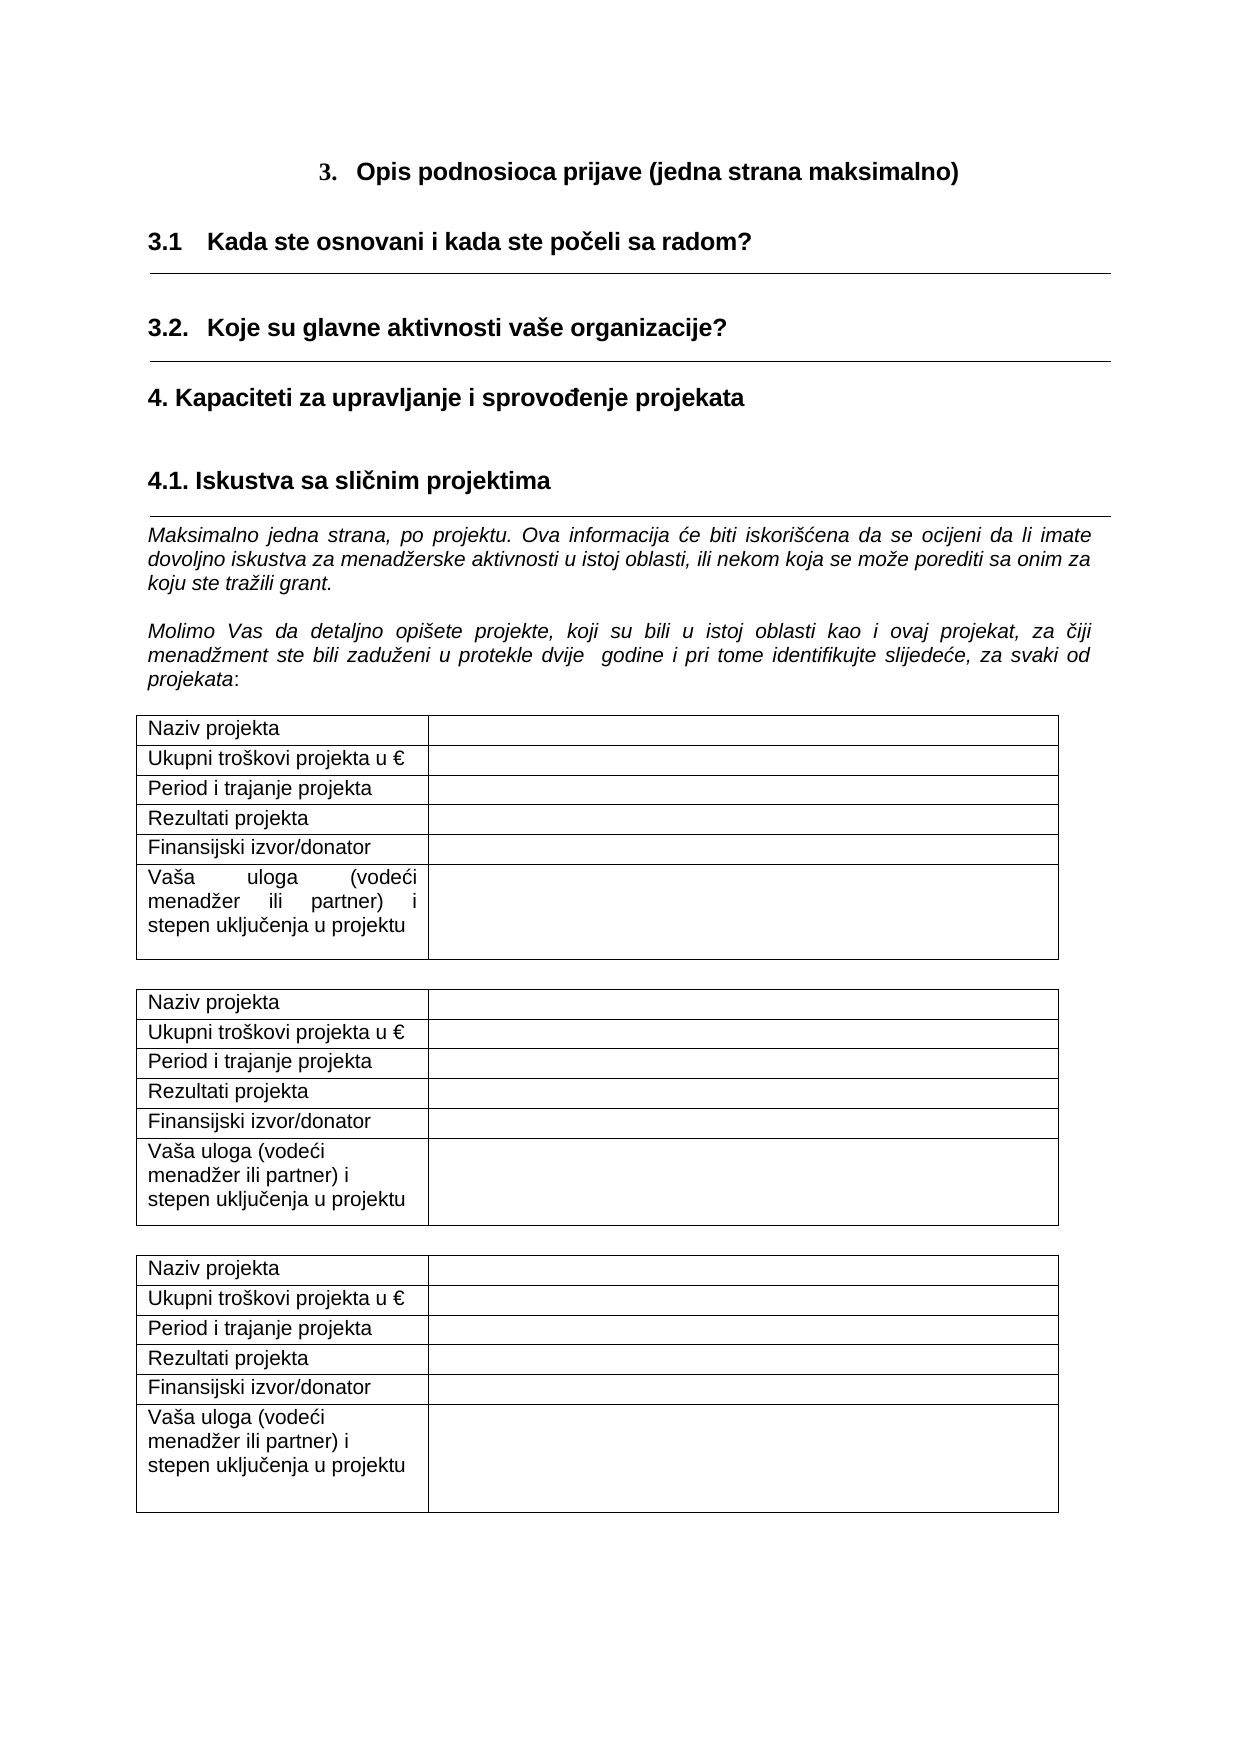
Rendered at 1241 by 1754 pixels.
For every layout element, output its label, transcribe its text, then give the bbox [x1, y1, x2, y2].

table_cell [429, 1139, 1058, 1225]
table_cell [429, 1405, 1058, 1512]
text Maksimalno jedna strana, po projektu. Ova informacija će biti iskorišćena da se ocijeni da li imate dovoljno iskustva za menadžerske aktivnosti u istoj oblasti, ili nekom koja se može porediti sa onim za koju ste tražili grant. [148, 523, 1092, 595]
text Molimo Vas da detaljno opišete projekte, koji su bili u istoj oblasti kao i ovaj projekat, za čiji menadžment ste bili zaduženi u protekle dvije godine i pri tome identifikujte slijedeće, za svaki od projekata: [148, 619, 1092, 691]
text 4. Kapaciteti za upravljanje i sprovođenje projekata [148, 383, 1092, 412]
table_cell Ukupni troškovi projekta u € [137, 1020, 428, 1048]
table_header Naziv projekta [137, 716, 428, 745]
table_cell Rezultati projekta [137, 1079, 428, 1108]
table_cell Period i trajanje projekta [137, 1049, 428, 1078]
table_header [429, 716, 1058, 745]
table_header Naziv projekta [137, 1256, 428, 1285]
table_cell Rezultati projekta [137, 1345, 428, 1374]
text 3.1 Kada ste osnovani i kada ste počeli sa radom? [148, 227, 1092, 256]
table_cell Finansijski izvor/donator [137, 1375, 428, 1404]
table_cell [429, 746, 1058, 774]
table_cell [429, 1286, 1058, 1314]
table_cell Vaša uloga (vodeći menadžer ili partner) i stepen uključenja u projektu [137, 1405, 428, 1512]
table_cell [429, 1020, 1058, 1048]
table_cell Vaša uloga (vodeći menadžer ili partner) i stepen uključenja u projektu [137, 865, 428, 959]
table_cell [429, 1345, 1058, 1374]
table_cell Period i trajanje projekta [137, 1316, 428, 1344]
table_cell [429, 805, 1058, 834]
table_header [429, 990, 1058, 1018]
text 3. Opis podnosioca prijave (jedna strana maksimalno) [185, 157, 1092, 186]
table_cell [429, 1049, 1058, 1078]
table_header [429, 1256, 1058, 1285]
table_cell Ukupni troškovi projekta u € [137, 1286, 428, 1314]
table_cell Finansijski izvor/donator [137, 835, 428, 864]
table_cell Finansijski izvor/donator [137, 1109, 428, 1138]
table_cell [429, 1316, 1058, 1344]
table_cell Vaša uloga (vodeći menadžer ili partner) i stepen uključenja u projektu [137, 1139, 428, 1225]
table_cell [429, 865, 1058, 959]
table_cell [429, 1079, 1058, 1108]
table_cell Ukupni troškovi projekta u € [137, 746, 428, 774]
table_cell Rezultati projekta [137, 805, 428, 834]
table_cell [429, 776, 1058, 804]
table_cell [429, 1375, 1058, 1404]
text 4.1. Iskustva sa sličnim projektima [148, 466, 1092, 494]
table_cell [429, 835, 1058, 864]
text 3.2. Koje su glavne aktivnosti vaše organizacije? [148, 313, 1092, 342]
table_header Naziv projekta [137, 990, 428, 1018]
table_cell [429, 1109, 1058, 1138]
table_cell Period i trajanje projekta [137, 776, 428, 804]
